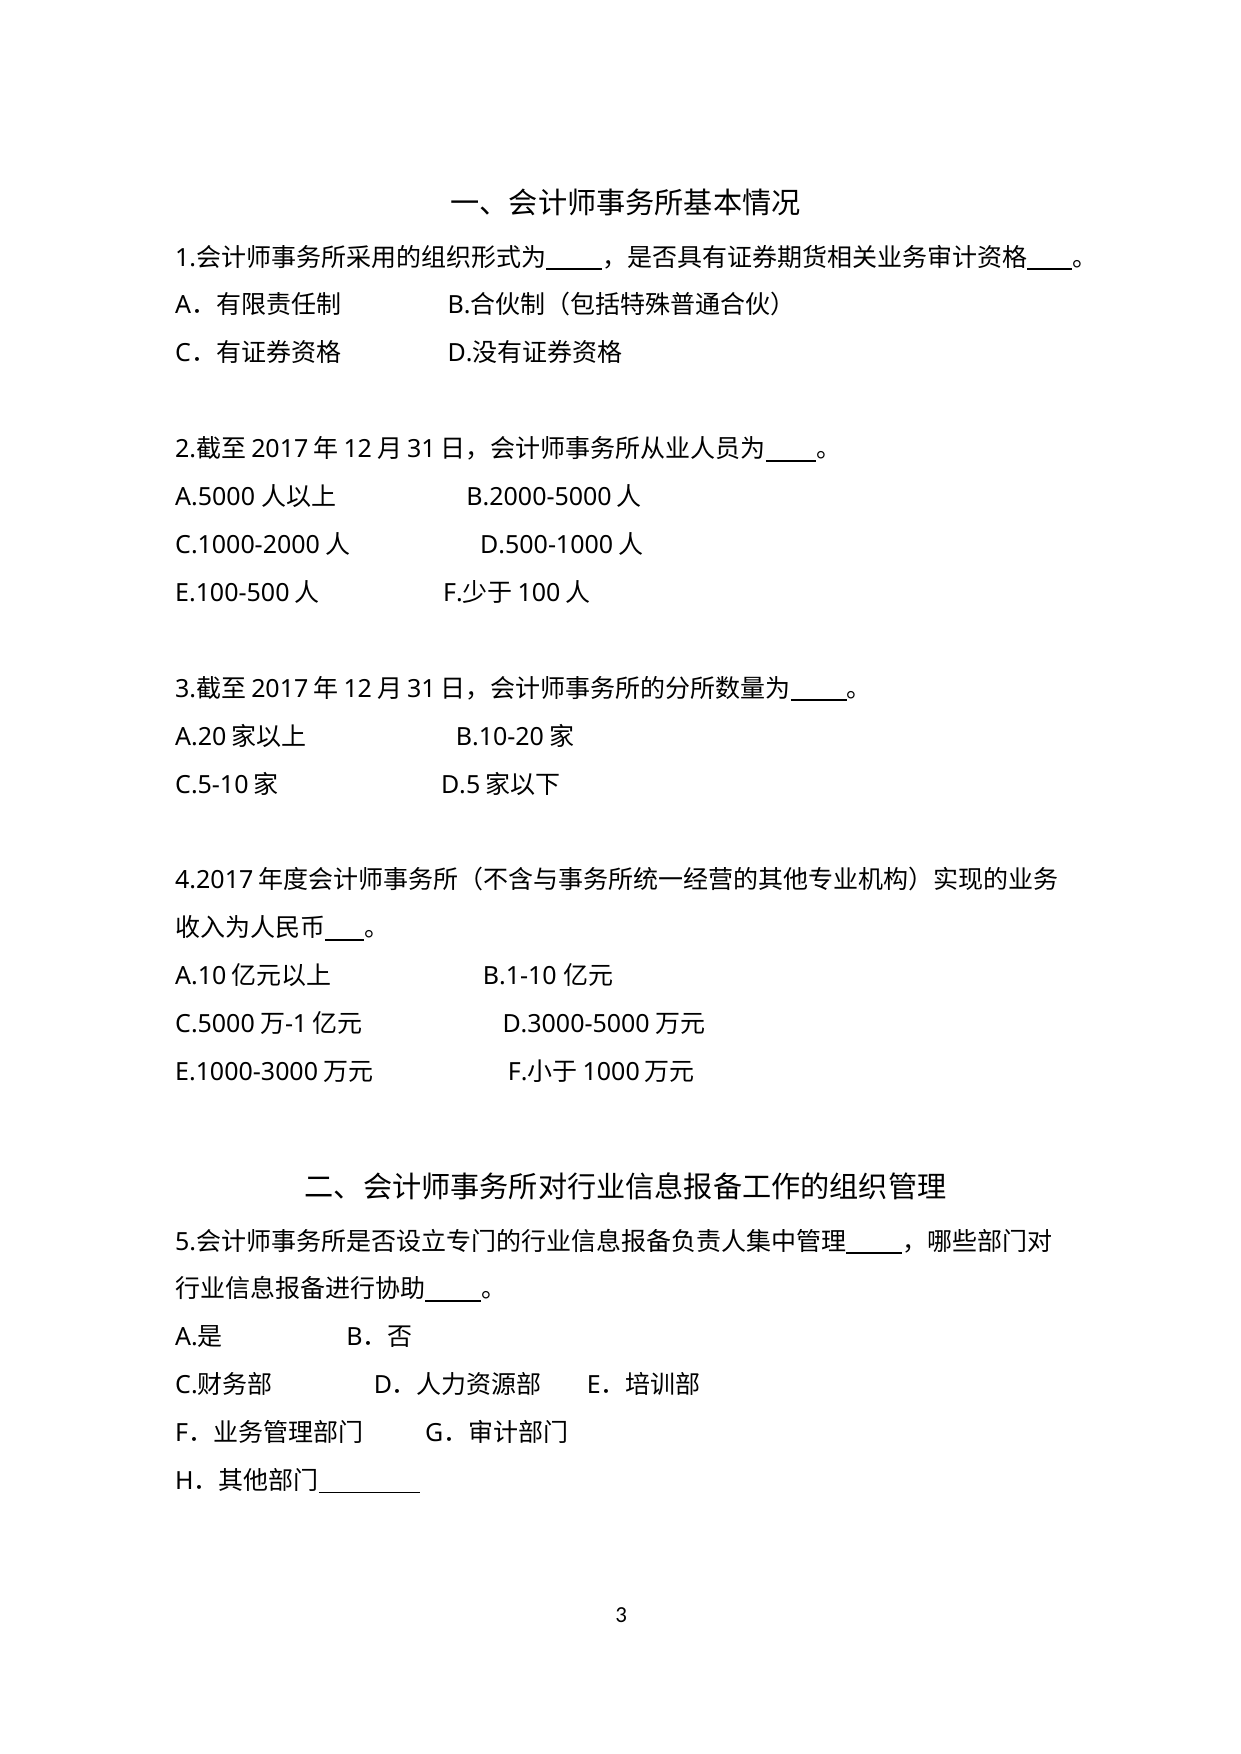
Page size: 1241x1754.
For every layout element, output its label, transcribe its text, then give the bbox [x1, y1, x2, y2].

title 一、会计师事务所基本情况 [175, 179, 1076, 221]
title 二、会计师事务所对行业信息报备工作的组织管理 [175, 1163, 1076, 1205]
text 4.2017年度会计师事务所（不含与事务所统一经营的其他专业机构）实现的业务收入为人民币 。 [175, 851, 1076, 946]
text A．有限责任制 B.合伙制（包括特殊普通合伙） [175, 276, 1076, 323]
text A.5000 人以上 B.2000-5000人 [175, 467, 1076, 515]
text C.5-10家 D.5家以下 [175, 755, 1076, 803]
text E.100-500人 F.少于100人 [175, 563, 1076, 611]
text 1.会计师事务所采用的组织形式为 ，是否具有证券期货相关业务审计资格 。 [175, 228, 1076, 276]
text 3.截至2017年12月31日，会计师事务所的分所数量为 。 [175, 659, 1076, 707]
text E.1000-3000万元 F.小于1000万元 [175, 1042, 1076, 1090]
text C．有证券资格 D.没有证券资格 [175, 323, 1076, 371]
text C.5000万-1亿元 D.3000-5000万元 [175, 994, 1076, 1042]
text C.财务部 D．人力资源部 E．培训部 [175, 1355, 1076, 1403]
text A.20家以上 B.10-20家 [175, 707, 1076, 755]
text H．其他部门 [175, 1451, 1076, 1499]
text C.1000-2000人 D.500-1000人 [175, 515, 1076, 563]
text A.10亿元以上 B.1-10 亿元 [175, 946, 1076, 994]
text F．业务管理部门 G．审计部门 [175, 1403, 1076, 1451]
text 2.截至2017年12月31日，会计师事务所从业人员为 。 [175, 419, 1076, 467]
text 5.会计师事务所是否设立专门的行业信息报备负责人集中管理 ，哪些部门对行业信息报备进行协助 。 [175, 1212, 1076, 1307]
text A.是 B．否 [175, 1307, 1076, 1355]
